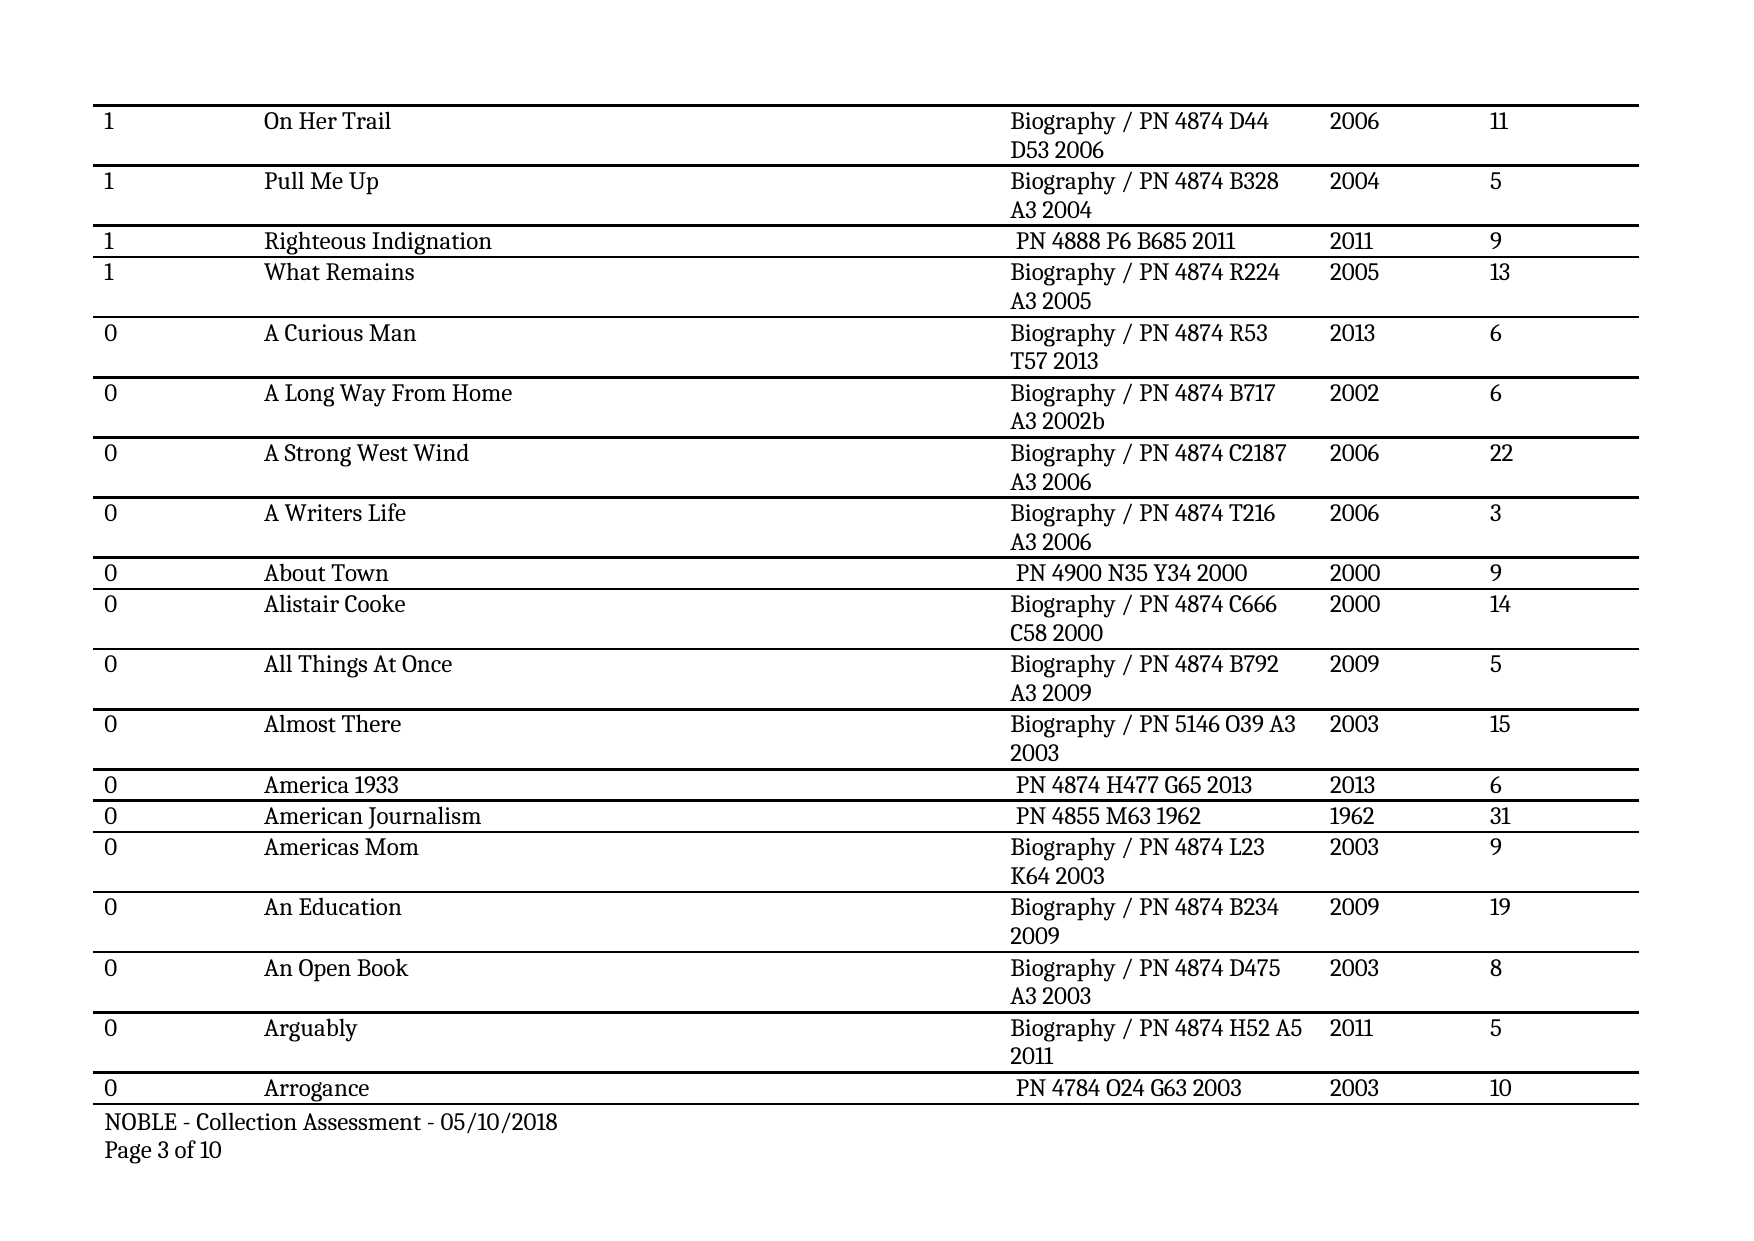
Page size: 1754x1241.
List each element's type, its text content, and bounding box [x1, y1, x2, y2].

table_cell Biography / PN 4874 L23 K64 2003 [999, 833, 1319, 891]
table_cell 2006 [1319, 499, 1478, 556]
table_cell Arguably [253, 1014, 999, 1071]
table_cell On Her Trail [253, 107, 999, 164]
table_cell 0 [93, 893, 253, 951]
table_cell 22 [1479, 439, 1638, 496]
table_cell 2003 [1319, 711, 1478, 768]
table_cell Biography / PN 4874 D475 A3 2003 [999, 953, 1319, 1011]
table_cell 3 [1479, 499, 1638, 556]
table_cell A Long Way From Home [253, 379, 999, 436]
table_cell PN 4874 H477 G65 2013 [999, 771, 1319, 799]
table_cell 2013 [1319, 318, 1478, 376]
table_cell 2004 [1319, 167, 1478, 224]
table_cell 2009 [1319, 893, 1478, 951]
table_cell PN 4855 M63 1962 [999, 802, 1319, 831]
table_cell An Open Book [253, 953, 999, 1011]
table_cell 1 [93, 167, 253, 224]
table_cell 2002 [1319, 379, 1478, 436]
table_cell Biography / PN 4874 C2187 A3 2006 [999, 439, 1319, 496]
table_cell 19 [1479, 893, 1638, 951]
table_cell 6 [1479, 771, 1638, 799]
table_cell Biography / PN 4874 D44 D53 2006 [999, 107, 1319, 164]
table_cell Pull Me Up [253, 167, 999, 224]
table_cell 2011 [1319, 1014, 1478, 1071]
table_cell 2003 [1319, 953, 1478, 1011]
table_cell A Writers Life [253, 499, 999, 556]
table_cell 2006 [1319, 439, 1478, 496]
table_cell 0 [93, 590, 253, 648]
table_cell 2005 [1319, 258, 1478, 316]
table_cell 2009 [1319, 650, 1478, 708]
table_cell Arrogance [253, 1074, 999, 1102]
table_cell 0 [93, 802, 253, 831]
table_cell 31 [1479, 802, 1638, 831]
table_cell A Strong West Wind [253, 439, 999, 496]
table_cell 0 [93, 379, 253, 436]
table_cell What Remains [253, 258, 999, 316]
table_cell Biography / PN 4874 B328 A3 2004 [999, 167, 1319, 224]
table_cell Biography / PN 4874 H52 A5 2011 [999, 1014, 1319, 1071]
table_cell An Education [253, 893, 999, 951]
table_cell 0 [93, 559, 253, 588]
table_cell 10 [1479, 1074, 1638, 1102]
table_cell PN 4888 P6 B685 2011 [999, 227, 1319, 256]
table_cell American Journalism [253, 802, 999, 831]
table_cell 1 [93, 258, 253, 316]
table_cell 5 [1479, 167, 1638, 224]
table_cell 9 [1479, 227, 1638, 256]
table_cell 1 [93, 227, 253, 256]
table_cell 13 [1479, 258, 1638, 316]
table_cell Biography / PN 4874 B234 2009 [999, 893, 1319, 951]
table_cell A Curious Man [253, 318, 999, 376]
table_cell 2011 [1319, 227, 1478, 256]
table_cell 2003 [1319, 1074, 1478, 1102]
table_cell Biography / PN 4874 R53 T57 2013 [999, 318, 1319, 376]
table_cell All Things At Once [253, 650, 999, 708]
table_cell 0 [93, 1074, 253, 1102]
table_cell 0 [93, 771, 253, 799]
table_cell 0 [93, 711, 253, 768]
table_cell 2000 [1319, 590, 1478, 648]
table_cell 2006 [1319, 107, 1478, 164]
table_cell 2000 [1319, 559, 1478, 588]
table_cell 2003 [1319, 833, 1478, 891]
table_cell 15 [1479, 711, 1638, 768]
table_cell 14 [1479, 590, 1638, 648]
table_cell 0 [93, 439, 253, 496]
table_cell 0 [93, 833, 253, 891]
table_cell 5 [1479, 650, 1638, 708]
table_cell 0 [93, 318, 253, 376]
table_cell PN 4784 O24 G63 2003 [999, 1074, 1319, 1102]
table_cell PN 4900 N35 Y34 2000 [999, 559, 1319, 588]
table_cell America 1933 [253, 771, 999, 799]
table_cell 0 [93, 499, 253, 556]
table_cell 0 [93, 650, 253, 708]
table_cell 1962 [1319, 802, 1478, 831]
table_cell 6 [1479, 318, 1638, 376]
table_cell 0 [93, 953, 253, 1011]
table_cell Almost There [253, 711, 999, 768]
table_cell Righteous Indignation [253, 227, 999, 256]
table_cell 8 [1479, 953, 1638, 1011]
table_cell About Town [253, 559, 999, 588]
table_cell Alistair Cooke [253, 590, 999, 648]
table_cell 9 [1479, 559, 1638, 588]
table_cell 2013 [1319, 771, 1478, 799]
table_cell Biography / PN 4874 B792 A3 2009 [999, 650, 1319, 708]
table_cell 5 [1479, 1014, 1638, 1071]
table_cell Biography / PN 4874 C666 C58 2000 [999, 590, 1319, 648]
table_cell 6 [1479, 379, 1638, 436]
table_cell 1 [93, 107, 253, 164]
table_cell Americas Mom [253, 833, 999, 891]
table_cell Biography / PN 4874 T216 A3 2006 [999, 499, 1319, 556]
table_cell Biography / PN 4874 R224 A3 2005 [999, 258, 1319, 316]
table_cell Biography / PN 5146 O39 A3 2003 [999, 711, 1319, 768]
table_cell 11 [1479, 107, 1638, 164]
table_cell 9 [1479, 833, 1638, 891]
table_cell Biography / PN 4874 B717 A3 2002b [999, 379, 1319, 436]
table_cell 0 [93, 1014, 253, 1071]
